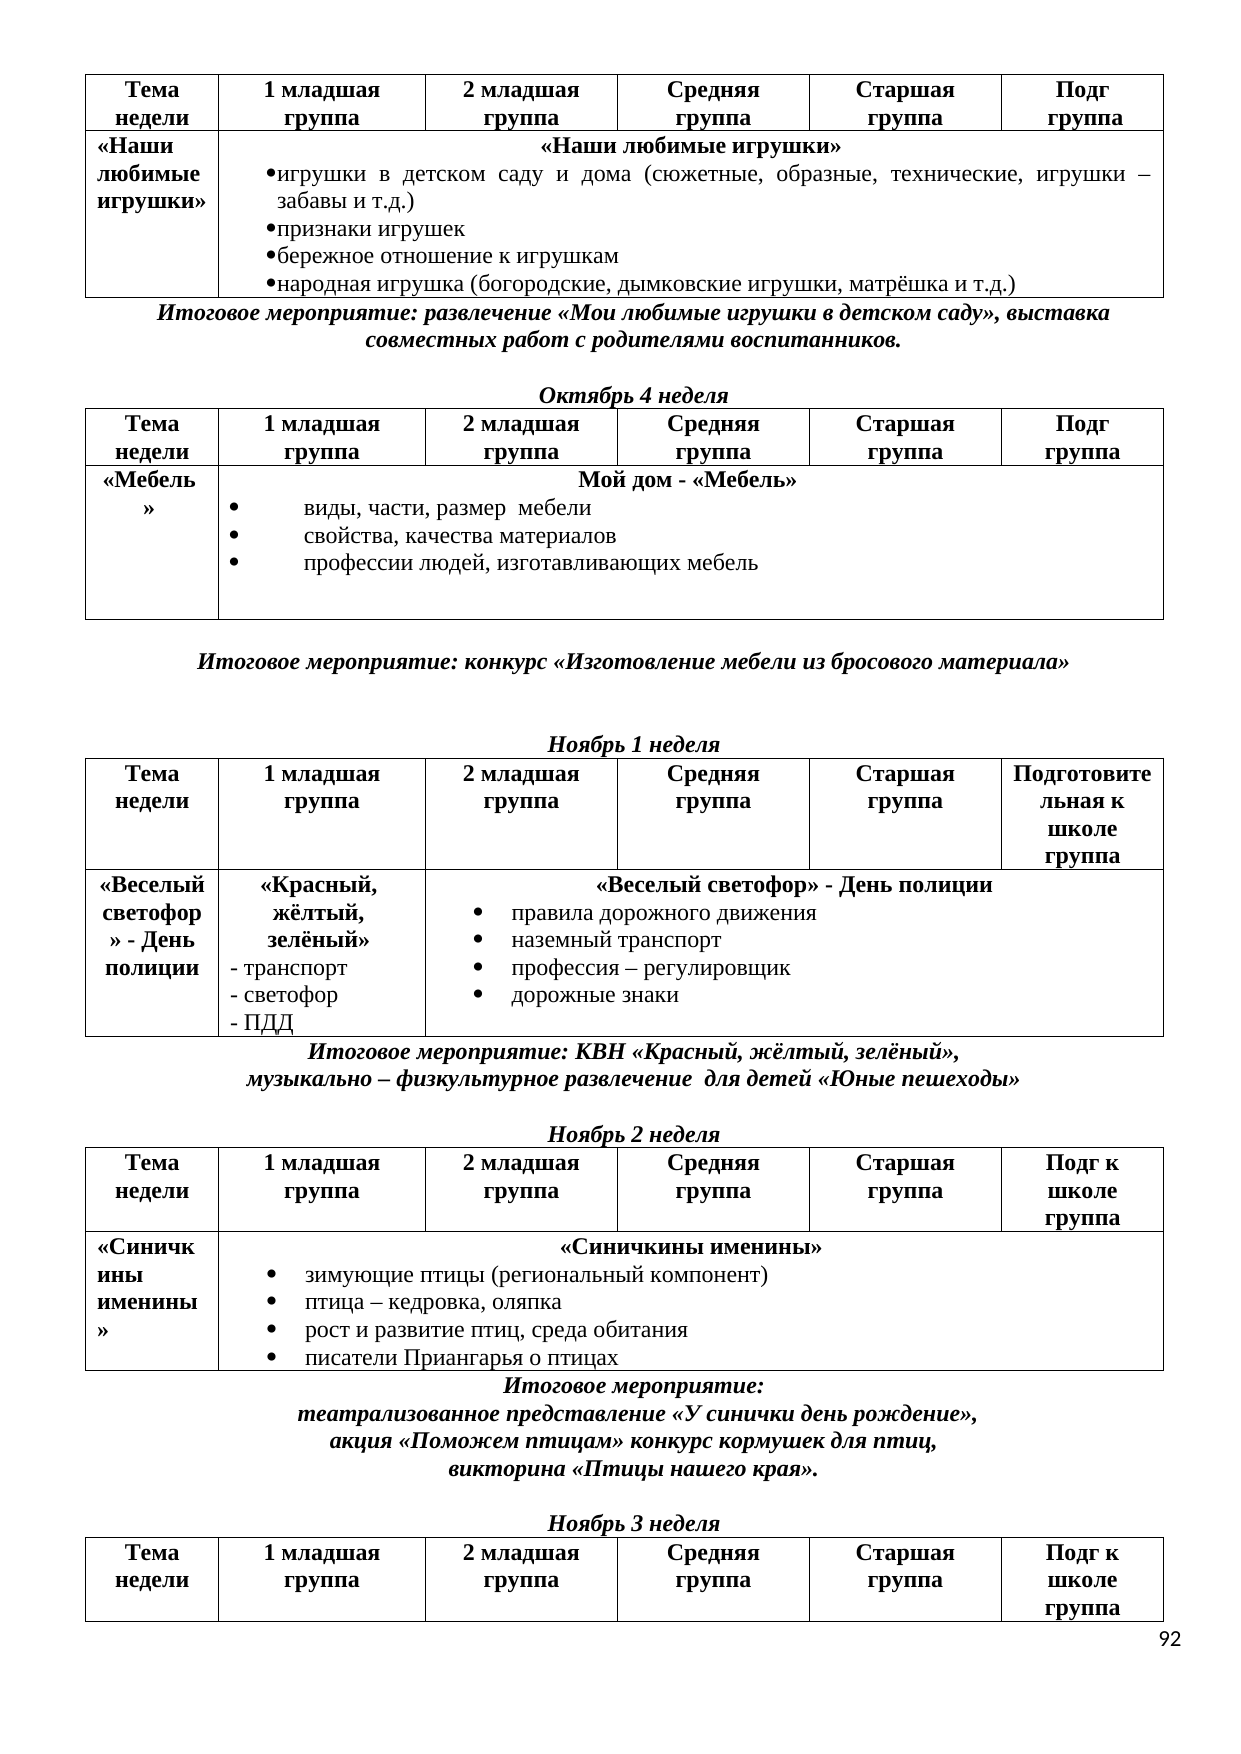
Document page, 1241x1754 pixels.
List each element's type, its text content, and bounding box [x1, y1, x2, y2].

table_header Средняя группа [618, 759, 809, 869]
table_cell «Красный, жёлтый, зелёный» - транспорт - светофор - ПДД [219, 870, 425, 1036]
text театрализованное представление «У синички день рождение», [89, 1399, 1181, 1426]
table_header Средняя группа [618, 1538, 809, 1621]
text Итоговое мероприятие: КВН «Красный, жёлтый, зелёный», [89, 1037, 1181, 1064]
table_cell «Наши любимые игрушки» игрушки в детском саду и дома (сюжетные, образные, технические, игрушки – забавы и т.д.) признаки игрушек бережное отношение к игрушкам народная игрушка (богородские, дымковские игрушки, матрёшка и т.д.) [219, 131, 1163, 297]
table_header Старшая группа [810, 759, 1001, 869]
table_cell «Мебель» [86, 466, 218, 618]
table_header Старшая группа [810, 75, 1001, 130]
table_header Старшая группа [810, 1148, 1001, 1231]
table_header Подг группа [1002, 409, 1163, 464]
table_header 1 младшая группа [219, 759, 425, 869]
table_header Тема недели [86, 75, 218, 130]
table_header Тема недели [86, 1538, 218, 1621]
table_header 1 младшая группа [219, 409, 425, 464]
text викторина «Птицы нашего края». [89, 1454, 1181, 1482]
table_header 1 младшая группа [219, 75, 425, 130]
table_header Старшая группа [810, 409, 1001, 464]
table_cell «Веселый светофор» - День полиции правила дорожного движения наземный транспорт профессия – регулировщик дорожные знаки [426, 870, 1163, 1036]
table_header 2 младшая группа [426, 1148, 617, 1231]
text музыкально – физкультурное развлечение для детей «Юные пешеходы» [89, 1064, 1181, 1092]
table_header 1 младшая группа [219, 1538, 425, 1621]
table_header 2 младшая группа [426, 75, 617, 130]
table_header Подготовительная к школе группа [1002, 759, 1163, 869]
table_cell «Наши любимые игрушки» [86, 131, 218, 297]
table_header 2 младшая группа [426, 759, 617, 869]
text Ноябрь 1 неделя [89, 730, 1181, 758]
text Итоговое мероприятие: [89, 1371, 1181, 1399]
table_header Подг к школе группа [1002, 1148, 1163, 1231]
table_header Средняя группа [618, 1148, 809, 1231]
table_header 1 младшая группа [219, 1148, 425, 1231]
table_cell «Веселый светофор» - День полиции [86, 870, 218, 1036]
table_cell Мой дом - «Мебель» виды, части, размер мебели свойства, качества материалов профессии людей, изготавливающих мебель [219, 466, 1163, 618]
text Итоговое мероприятие: развлечение «Мои любимые игрушки в детском саду», выставка совместных работ с родителями воспитанников. [89, 298, 1181, 353]
table_cell «Синичкины именины» [86, 1232, 218, 1370]
table_header Тема недели [86, 759, 218, 869]
table_header Тема недели [86, 1148, 218, 1231]
table_cell «Синичкины именины» зимующие птицы (региональный компонент) птица – кедровка, оляпка рост и развитие птиц, среда обитания писатели Приангарья о птицах [219, 1232, 1163, 1370]
table_header Средняя группа [618, 409, 809, 464]
text акция «Поможем птицам» конкурс кормушек для птиц, [89, 1426, 1181, 1454]
table_header Средняя группа [618, 75, 809, 130]
table_header Подг группа [1002, 75, 1163, 130]
text Итоговое мероприятие: конкурс «Изготовление мебели из бросового материала» [89, 647, 1181, 675]
table_header 2 младшая группа [426, 409, 617, 464]
table_header Тема недели [86, 409, 218, 464]
text Ноябрь 3 неделя [89, 1509, 1181, 1537]
text Ноябрь 2 неделя [89, 1119, 1181, 1147]
table_header 2 младшая группа [426, 1538, 617, 1621]
text Октябрь 4 неделя [89, 381, 1181, 408]
table_header Подг к школе группа [1002, 1538, 1163, 1621]
table_header Старшая группа [810, 1538, 1001, 1621]
